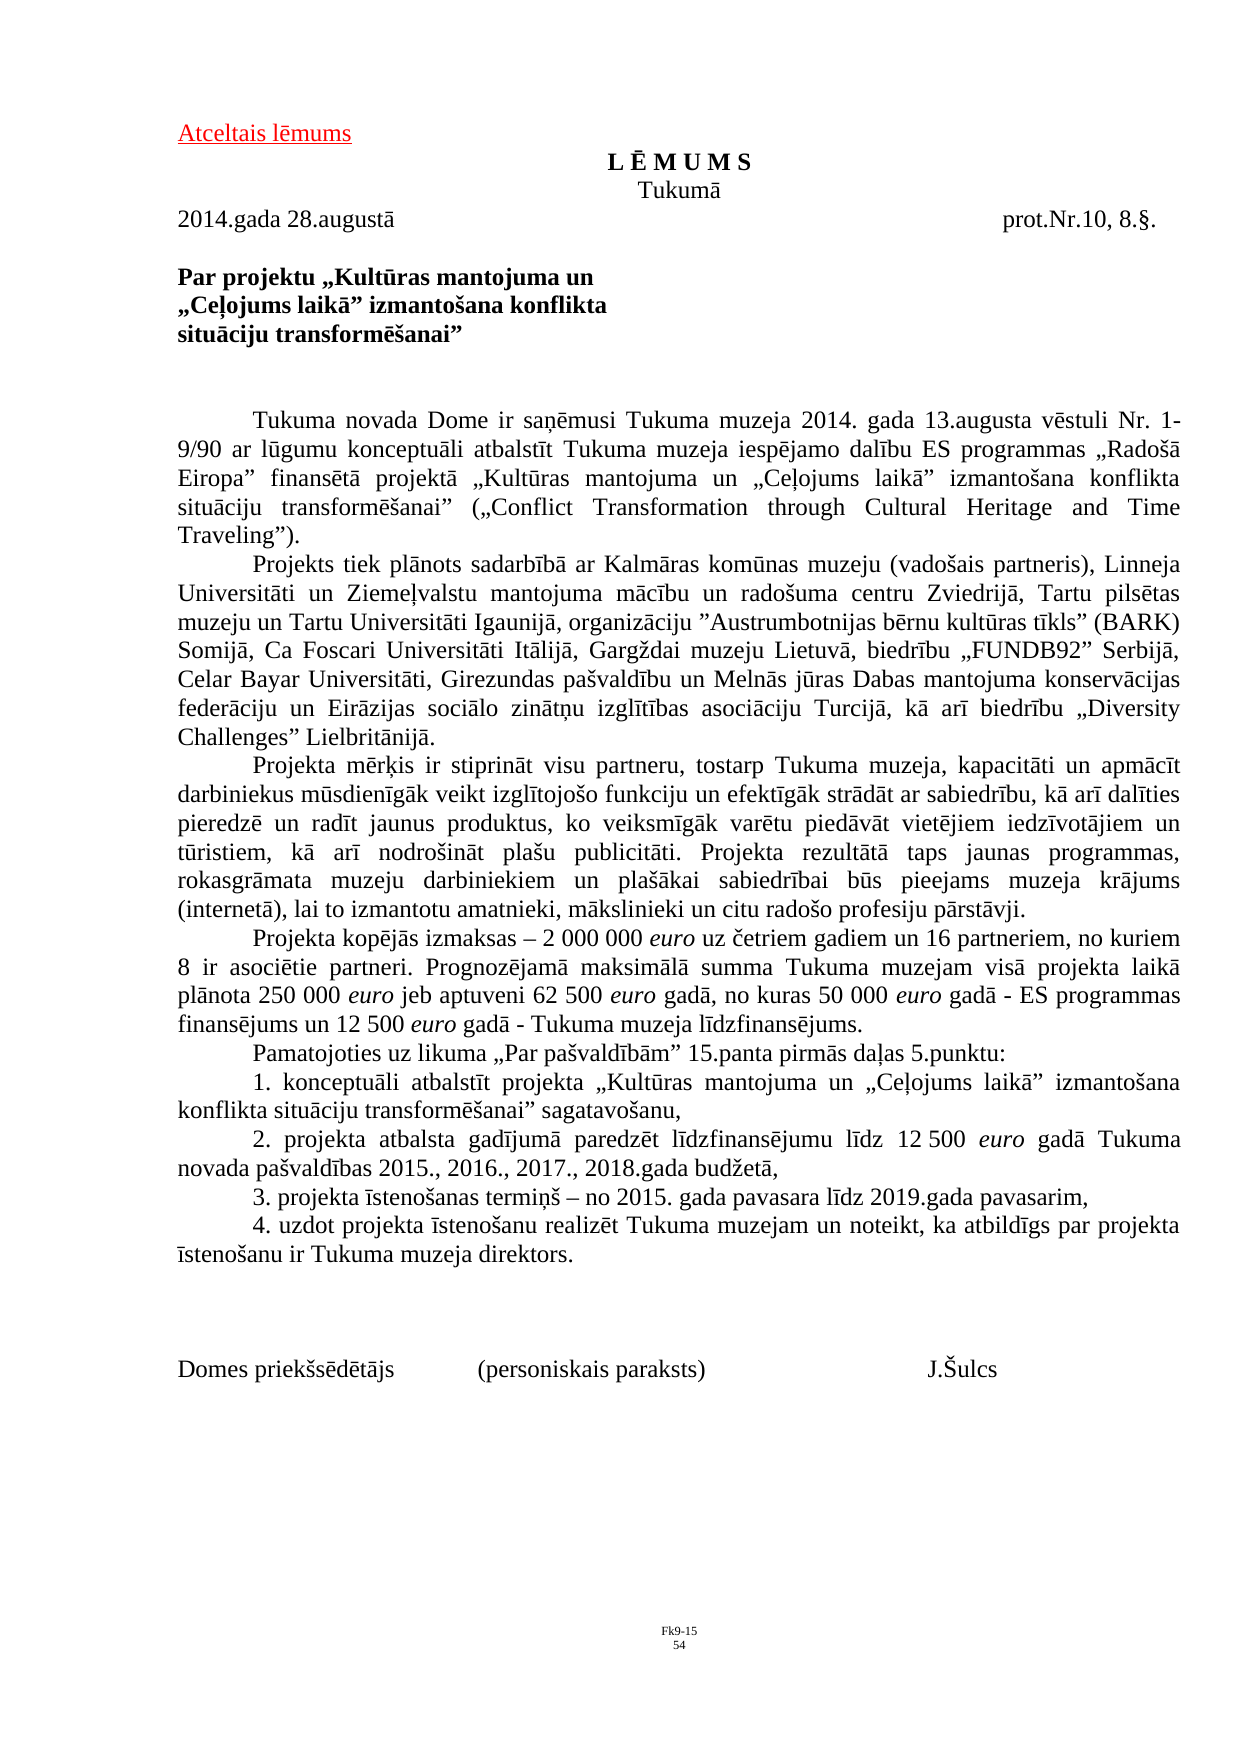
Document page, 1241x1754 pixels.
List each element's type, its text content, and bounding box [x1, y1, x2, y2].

text Domes priekšsēdētājs (personiskais paraksts) J.Šulcs [177, 1354, 1181, 1383]
text Projekts tiek plānots sadarbībā ar Kalmāras komūnas muzeju (vadošais partneris), Linneja Universitāti un Ziemeļvalstu mantojuma mācību un radošuma centru Zviedrijā, Tartu pilsētas muzeju un Tartu Universitāti Igaunijā, organizāciju ”Austrumbotnijas bērnu kultūras tīkls” (BARK) Somijā, Ca Foscari Universitāti Itālijā, Gargždai muzeju Lietuvā, biedrību „FUNDB92” Serbijā, Celar Bayar Universitāti, Girezundas pašvaldību un Melnās jūras Dabas mantojuma konservācijas federāciju un Eirāzijas sociālo zinātņu izglītības asociāciju Turcijā, kā arī biedrību „Diversity Challenges” Lielbritānijā. [177, 549, 1181, 751]
text L Ē M U M S [177, 147, 1181, 176]
text 4. uzdot projekta īstenošanu realizēt Tukuma muzejam un noteikt, ka atbildīgs par projekta īstenošanu ir Tukuma muzeja direktors. [177, 1211, 1181, 1268]
text 2014.gada 28.augustā prot.Nr.10, 8.§. [177, 204, 1181, 233]
text 3. projekta īstenošanas termiņš – no 2015. gada pavasara līdz 2019.gada pavasarim, [177, 1182, 1181, 1211]
text Projekta mērķis ir stiprināt visu partneru, tostarp Tukuma muzeja, kapacitāti un apmācīt darbiniekus mūsdienīgāk veikt izglītojošo funkciju un efektīgāk strādāt ar sabiedrību, kā arī dalīties pieredzē un radīt jaunus produktus, ko veiksmīgāk varētu piedāvāt vietējiem iedzīvotājiem un tūristiem, kā arī nodrošināt plašu publicitāti. Projekta rezultātā taps jaunas programmas, rokasgrāmata muzeju darbiniekiem un plašākai sabiedrībai būs pieejams muzeja krājums (internetā), lai to izmantotu amatnieki, mākslinieki un citu radošo profesiju pārstāvji. [177, 751, 1181, 923]
text 1. konceptuāli atbalstīt projekta „Kultūras mantojuma un „Ceļojums laikā” izmantošana konflikta situāciju transformēšanai” sagatavošanu, [177, 1067, 1181, 1124]
text Pamatojoties uz likuma „Par pašvaldībām” 15.panta pirmās daļas 5.punktu: [177, 1038, 1181, 1067]
text Par projektu „Kultūras mantojuma un [177, 262, 1181, 291]
text Tukuma novada Dome ir saņēmusi Tukuma muzeja 2014. gada 13.augusta vēstuli Nr. 1-9/90 ar lūgumu konceptuāli atbalstīt Tukuma muzeja iespējamo dalību ES programmas „Radošā Eiropa” finansētā projektā „Kultūras mantojuma un „Ceļojums laikā” izmantošana konflikta situāciju transformēšanai” („Conflict Transformation through Cultural Heritage and Time Traveling”). [177, 406, 1181, 549]
text Atceltais lēmums [177, 118, 1181, 147]
text Projekta kopējās izmaksas – 2 000 000 euro uz četriem gadiem un 16 partneriem, no kuriem 8 ir asociētie partneri. Prognozējamā maksimālā summa Tukuma muzejam visā projekta laikā plānota 250 000 euro jeb aptuveni 62 500 euro gadā, no kuras 50 000 euro gadā - ES programmas finansējums un 12 500 euro gadā - Tukuma muzeja līdzfinansējums. [177, 923, 1181, 1038]
text 2. projekta atbalsta gadījumā paredzēt līdzfinansējumu līdz 12 500 euro gadā Tukuma novada pašvaldības 2015., 2016., 2017., 2018.gada budžetā, [177, 1124, 1181, 1182]
text Tukumā [177, 176, 1181, 204]
text situāciju transformēšanai” [177, 319, 1181, 348]
text „Ceļojums laikā” izmantošana konflikta [177, 291, 1181, 319]
